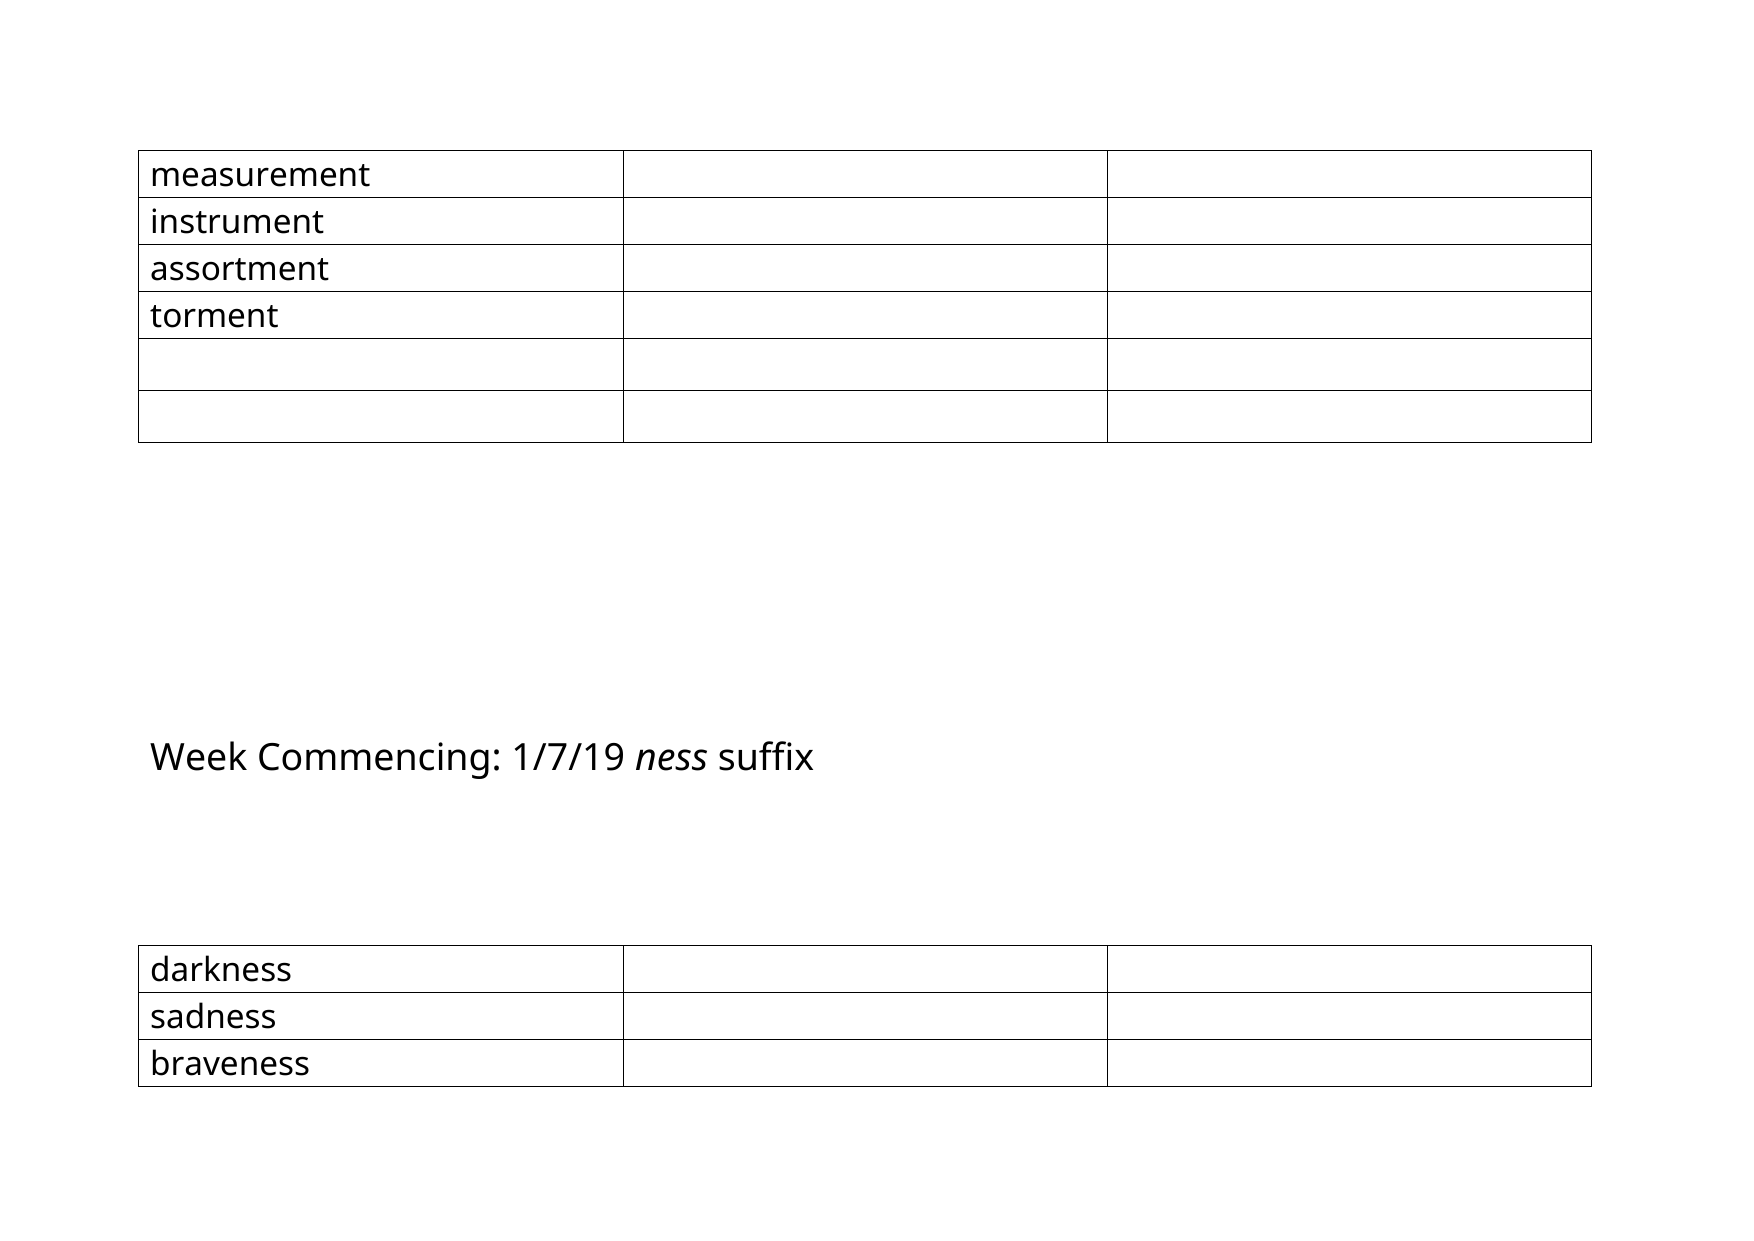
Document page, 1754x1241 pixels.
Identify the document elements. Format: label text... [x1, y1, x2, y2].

table_cell sadness [139, 993, 623, 1039]
table_cell [139, 339, 623, 389]
table_cell [624, 292, 1107, 337]
table_cell [624, 339, 1107, 389]
table_cell [624, 1040, 1107, 1086]
table_header [1108, 946, 1591, 992]
table_cell [1108, 339, 1591, 389]
table_cell [624, 198, 1107, 244]
table_cell [1108, 151, 1591, 197]
table_cell braveness [139, 1040, 623, 1086]
table_cell [624, 391, 1107, 442]
table_cell [139, 391, 623, 442]
table_cell [1108, 993, 1591, 1039]
table_header darkness [139, 946, 623, 992]
table_header [624, 946, 1107, 992]
table_cell [624, 245, 1107, 291]
table_cell torment [139, 292, 623, 337]
table_cell [1108, 1040, 1591, 1086]
table_cell instrument [139, 198, 623, 244]
table_cell assortment [139, 245, 623, 291]
text Week Commencing: 1/7/19 ness suffix [150, 730, 1604, 781]
table_cell [624, 993, 1107, 1039]
table_cell [1108, 245, 1591, 291]
table_cell measurement [139, 151, 623, 197]
table_cell [624, 151, 1107, 197]
table_cell [1108, 198, 1591, 244]
table_cell [1108, 391, 1591, 442]
table_cell [1108, 292, 1591, 337]
